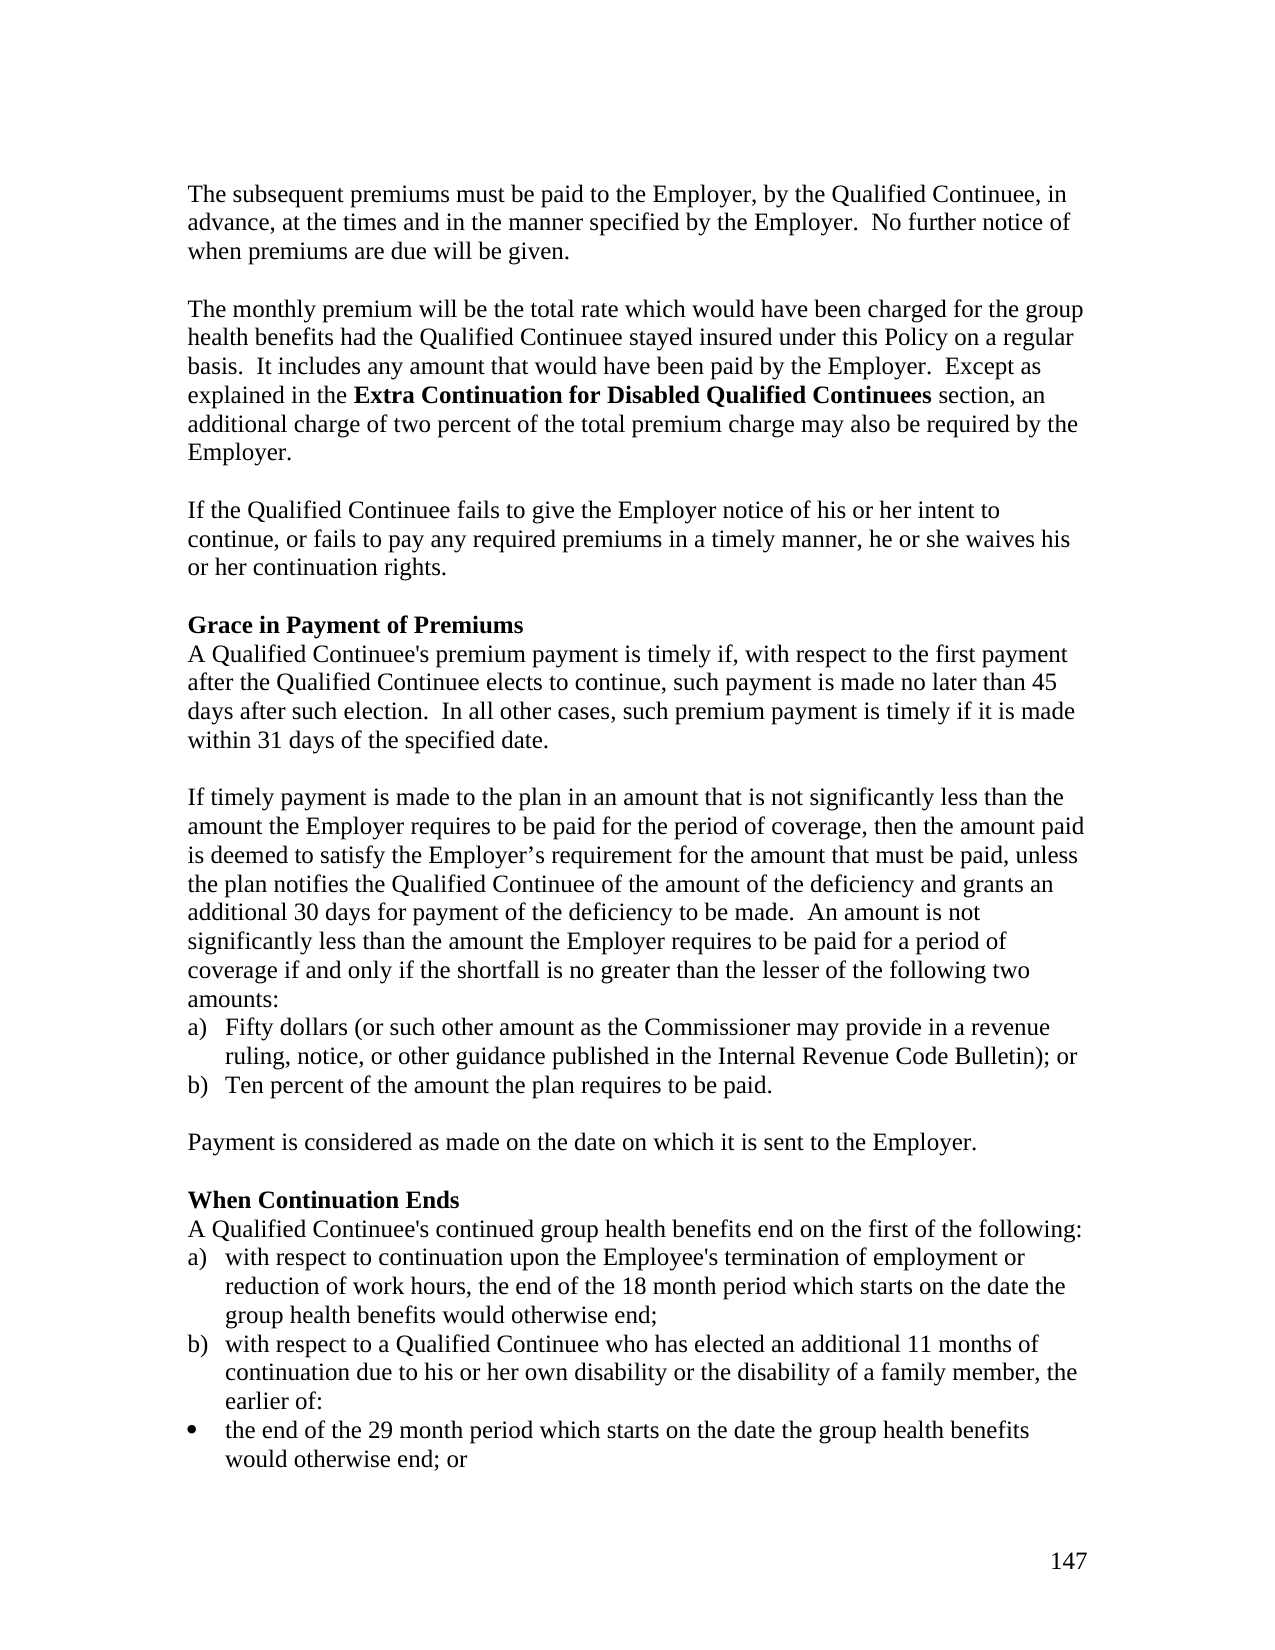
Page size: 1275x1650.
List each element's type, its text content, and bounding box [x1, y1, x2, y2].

list Ten percent of the amount the plan requires to be paid. [187, 1070, 1087, 1099]
text Payment is considered as made on the date on which it is sent to the Employer. [187, 1127, 1087, 1156]
list Fifty dollars (or such other amount as the Commissioner may provide in a revenue ruling, notice, or other guidance published in the Internal Revenue Code Bulletin); or [187, 1012, 1087, 1070]
list with respect to continuation upon the Employee's termination of employment or reduction of work hours, the end of the 18 month period which starts on the date the group health benefits would otherwise end; [187, 1242, 1087, 1329]
text If the Qualified Continuee fails to give the Employer notice of his or her intent to continue, or fails to pay any required premiums in a timely manner, he or she waives his or her continuation rights. [187, 495, 1087, 581]
text The subsequent premiums must be paid to the Employer, by the Qualified Continuee, in advance, at the times and in the manner specified by the Employer. No further notice of when premiums are due will be given. [187, 179, 1087, 265]
text A Qualified Continuee's continued group health benefits end on the first of the following: [187, 1214, 1087, 1242]
list with respect to a Qualified Continuee who has elected an additional 11 months of continuation due to his or her own disability or the disability of a family member, the earlier of: [187, 1329, 1087, 1415]
list the end of the 29 month period which starts on the date the group health benefits would otherwise end; or [187, 1415, 1087, 1472]
text When Continuation Ends [187, 1185, 1087, 1214]
text The monthly premium will be the total rate which would have been charged for the group health benefits had the Qualified Continuee stayed insured under this Policy on a regular basis. It includes any amount that would have been paid by the Employer. Except as explained in the Extra Continuation for Disabled Qualified Continuees section, an additional charge of two percent of the total premium charge may also be required by the Employer. [187, 294, 1087, 466]
text A Qualified Continuee's premium payment is timely if, with respect to the first payment after the Qualified Continuee elects to continue, such payment is made no later than 45 days after such election. In all other cases, such premium payment is timely if it is made within 31 days of the specified date. [187, 639, 1087, 754]
text If timely payment is made to the plan in an amount that is not significantly less than the amount the Employer requires to be paid for the period of coverage, then the amount paid is deemed to satisfy the Employer’s requirement for the amount that must be paid, unless the plan notifies the Qualified Continuee of the amount of the deficiency and grants an additional 30 days for payment of the deficiency to be made. An amount is not significantly less than the amount the Employer requires to be paid for a period of coverage if and only if the shortfall is no greater than the lesser of the following two amounts: [187, 782, 1087, 1012]
text Grace in Payment of Premiums [187, 610, 1087, 639]
